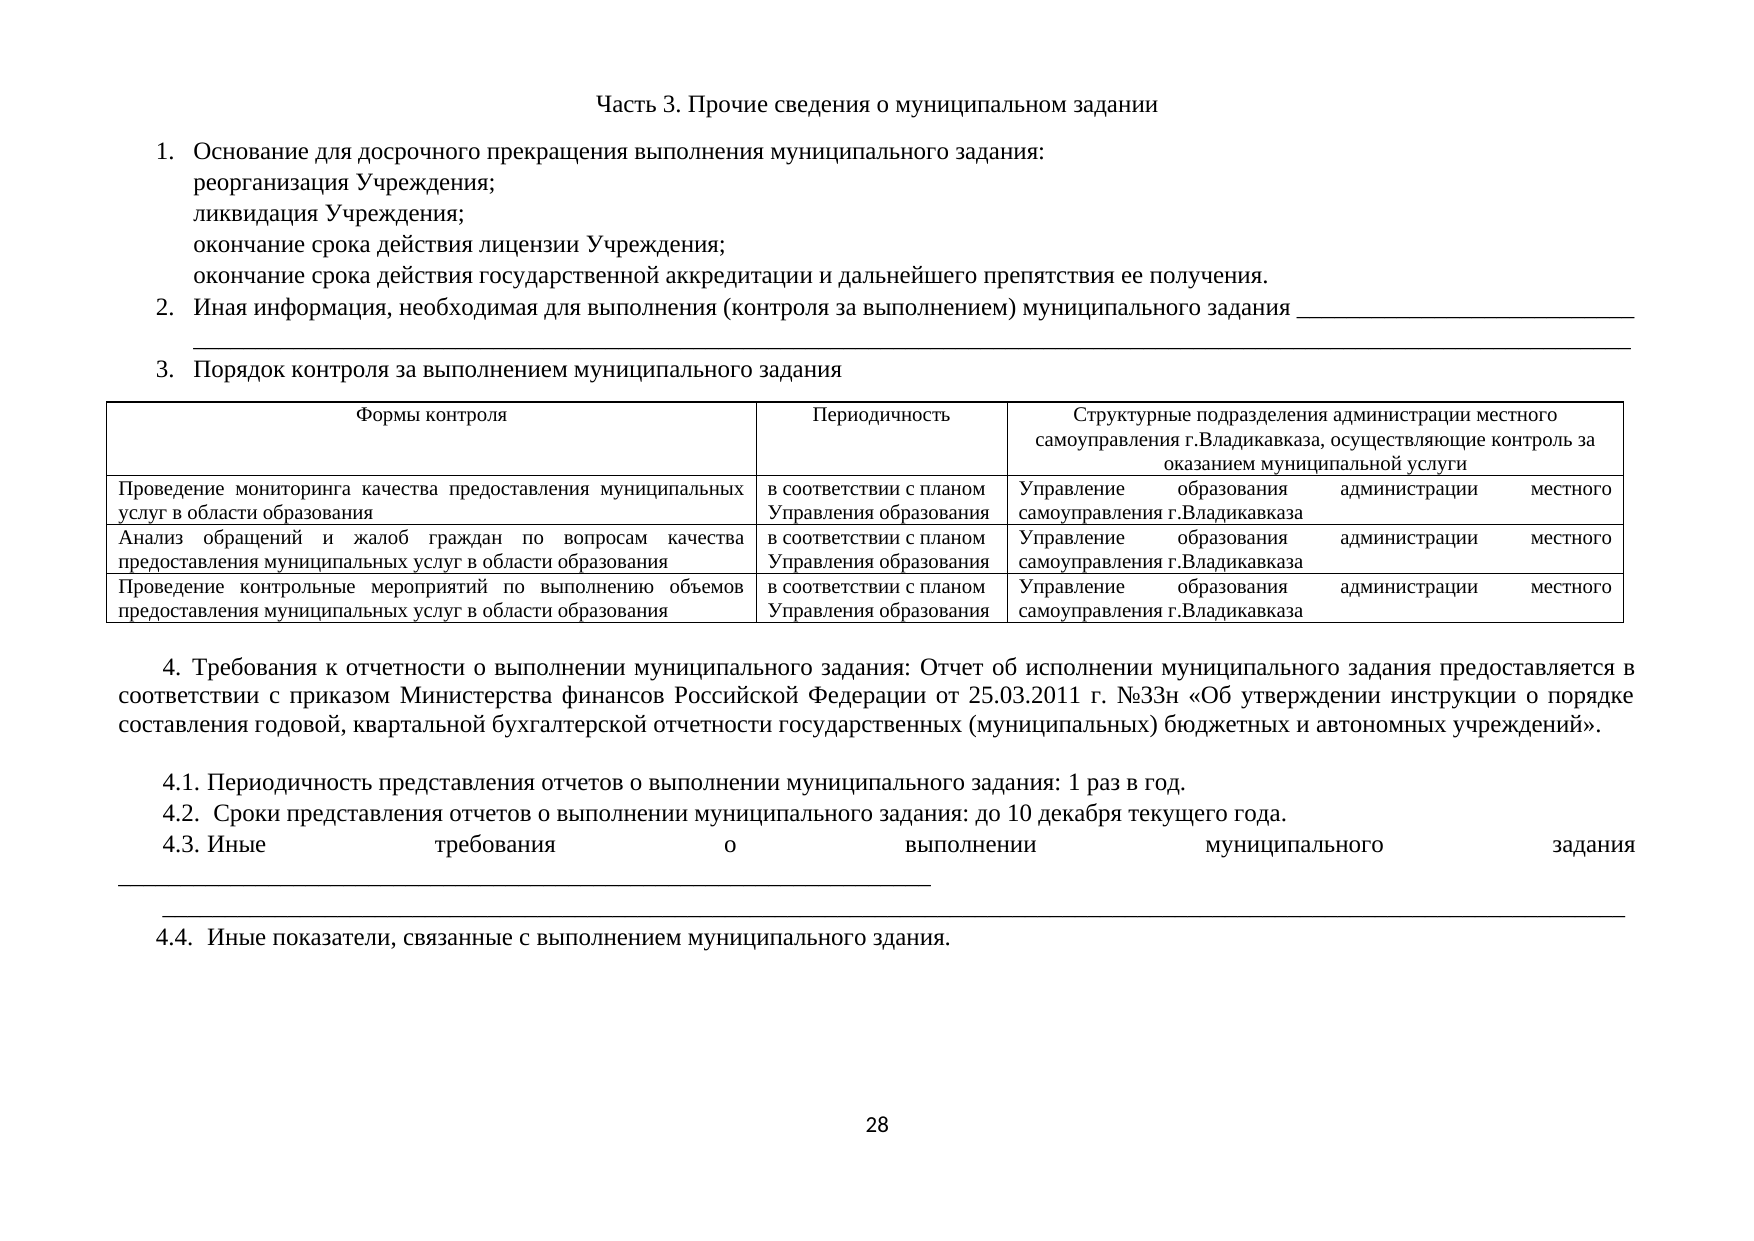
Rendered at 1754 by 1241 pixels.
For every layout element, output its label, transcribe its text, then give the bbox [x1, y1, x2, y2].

list Иная информация, необходимая для выполнения (контроля за выполнением) муниципального задания ___________________________ [156, 292, 1636, 320]
table_cell Проведение контрольные мероприятий по выполнению объемов предоставления муниципальных услуг в области образования [107, 574, 756, 622]
table_cell Анализ обращений и жалоб граждан по вопросам качества предоставления муниципальных услуг в области образования [107, 525, 756, 573]
text Часть 3. Прочие сведения о муниципальном задании [118, 89, 1636, 117]
table_header Структурные подразделения администрации местного самоуправления г.Владикавказа, осуществляющие контроль за оказанием муниципальной услуги [1008, 403, 1623, 474]
list ликвидация Учреждения; [193, 198, 1636, 227]
list окончание срока действия лицензии Учреждения; [193, 229, 1636, 258]
list ___________________________________________________________________________________________________________________ [193, 323, 1636, 351]
list Основание для досрочного прекращения выполнения муниципального задания: [156, 136, 1636, 165]
list Периодичность представления отчетов о выполнении муниципального задания: 1 раз в год. [118, 767, 1636, 796]
list _____________________________________________________________________________________________________________________ [162, 891, 1636, 920]
list Порядок контроля за выполнением муниципального задания [156, 354, 1636, 382]
table_cell Проведение мониторинга качества предоставления муниципальных услуг в области образования [107, 476, 756, 524]
list Иные показатели, связанные с выполнением муниципального здания. [156, 922, 1636, 951]
table_cell Управление образования администрации местного самоуправления г.Владикавказа [1008, 476, 1623, 524]
list Требования к отчетности о выполнении муниципального задания: Отчет об исполнении муниципального задания предоставляется в соответствии с приказом Министерства финансов Российской Федерации от 25.03.2011 г. №33н «Об утверждении инструкции о порядке составления годовой, квартальной бухгалтерской отчетности государственных (муниципальных) бюджетных и автономных учреждений». [118, 652, 1636, 738]
table_cell в соответствии с планом Управления образования [757, 574, 1007, 622]
table_cell в соответствии с планом Управления образования [757, 476, 1007, 524]
table_header Периодичность [757, 403, 1007, 474]
list Сроки представления отчетов о выполнении муниципального задания: до 10 декабря текущего года. [118, 798, 1636, 827]
table_cell Управление образования администрации местного самоуправления г.Владикавказа [1008, 574, 1623, 622]
table_header Формы контроля [107, 403, 756, 474]
table_cell Управление образования администрации местного самоуправления г.Владикавказа [1008, 525, 1623, 573]
list Иные требования о выполнении муниципального задания _________________________________________________________________ [118, 829, 1636, 889]
table_cell в соответствии с планом Управления образования [757, 525, 1007, 573]
list окончание срока действия государственной аккредитации и дальнейшего препятствия ее получения. [193, 261, 1636, 289]
list реорганизация Учреждения; [193, 167, 1636, 196]
